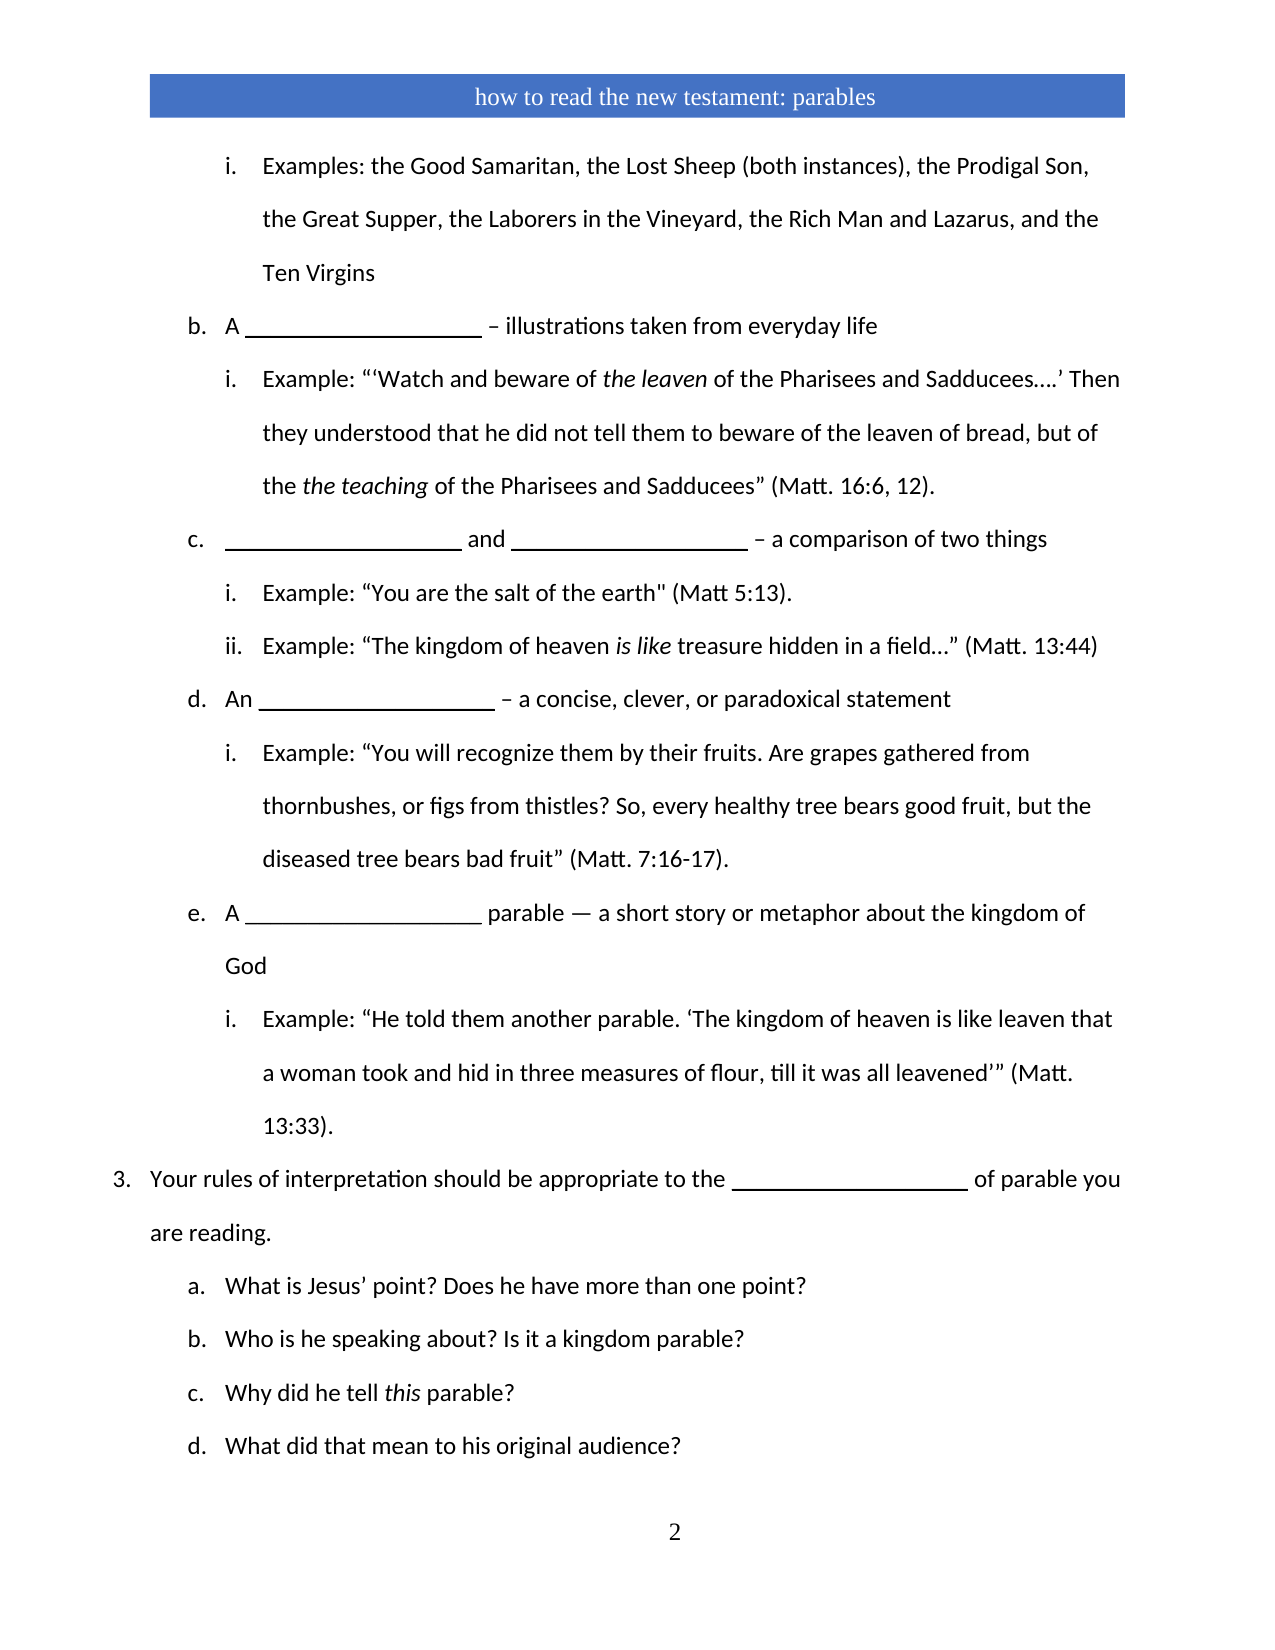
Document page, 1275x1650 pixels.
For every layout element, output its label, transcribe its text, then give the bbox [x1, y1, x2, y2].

list An ___________________ – a concise, clever, or paradoxical statement [187, 683, 1125, 714]
list Why did he tell this parable? [187, 1377, 1125, 1407]
list Example: “You are the salt of the earth" (Matt 5:13). [225, 577, 1125, 607]
list What did that mean to his original audience? [187, 1430, 1125, 1461]
list Example: “He told them another parable. ‘The kingdom of heaven is like leaven that a woman took and hid in three measures of flour, till it was all leavened’” (Matt. 13:33). [225, 1003, 1125, 1141]
list Who is he speaking about? Is it a kingdom parable? [187, 1323, 1125, 1354]
list Example: “You will recognize them by their fruits. Are grapes gathered from thornbushes, or figs from thistles? So, every healthy tree bears good fruit, but the diseased tree bears bad fruit” (Matt. 7:16-17). [225, 737, 1125, 874]
list Your rules of interpretation should be appropriate to the ___________________ of parable you are reading. [112, 1163, 1125, 1247]
list Examples: the Good Samaritan, the Lost Sheep (both instances), the Prodigal Son, the Great Supper, the Laborers in the Vineyard, the Rich Man and Lazarus, and the Ten Virgins [225, 150, 1125, 287]
list A ___________________ – illustrations taken from everyday life [187, 310, 1125, 341]
list What is Jesus’ point? Does he have more than one point? [187, 1270, 1125, 1301]
list ___________________ and ___________________ – a comparison of two things [187, 523, 1125, 554]
list Example: “The kingdom of heaven is like treasure hidden in a field…” (Matt. 13:44) [225, 630, 1125, 661]
list Example: “‘Watch and beware of the leaven of the Pharisees and Sadducees….’ Then they understood that he did not tell them to beware of the leaven of bread, but of the the teaching of the Pharisees and Sadducees” (Matt. 16:6, 12). [225, 363, 1125, 501]
list A ___________________ parable — a short story or metaphor about the kingdom of God [187, 897, 1125, 981]
